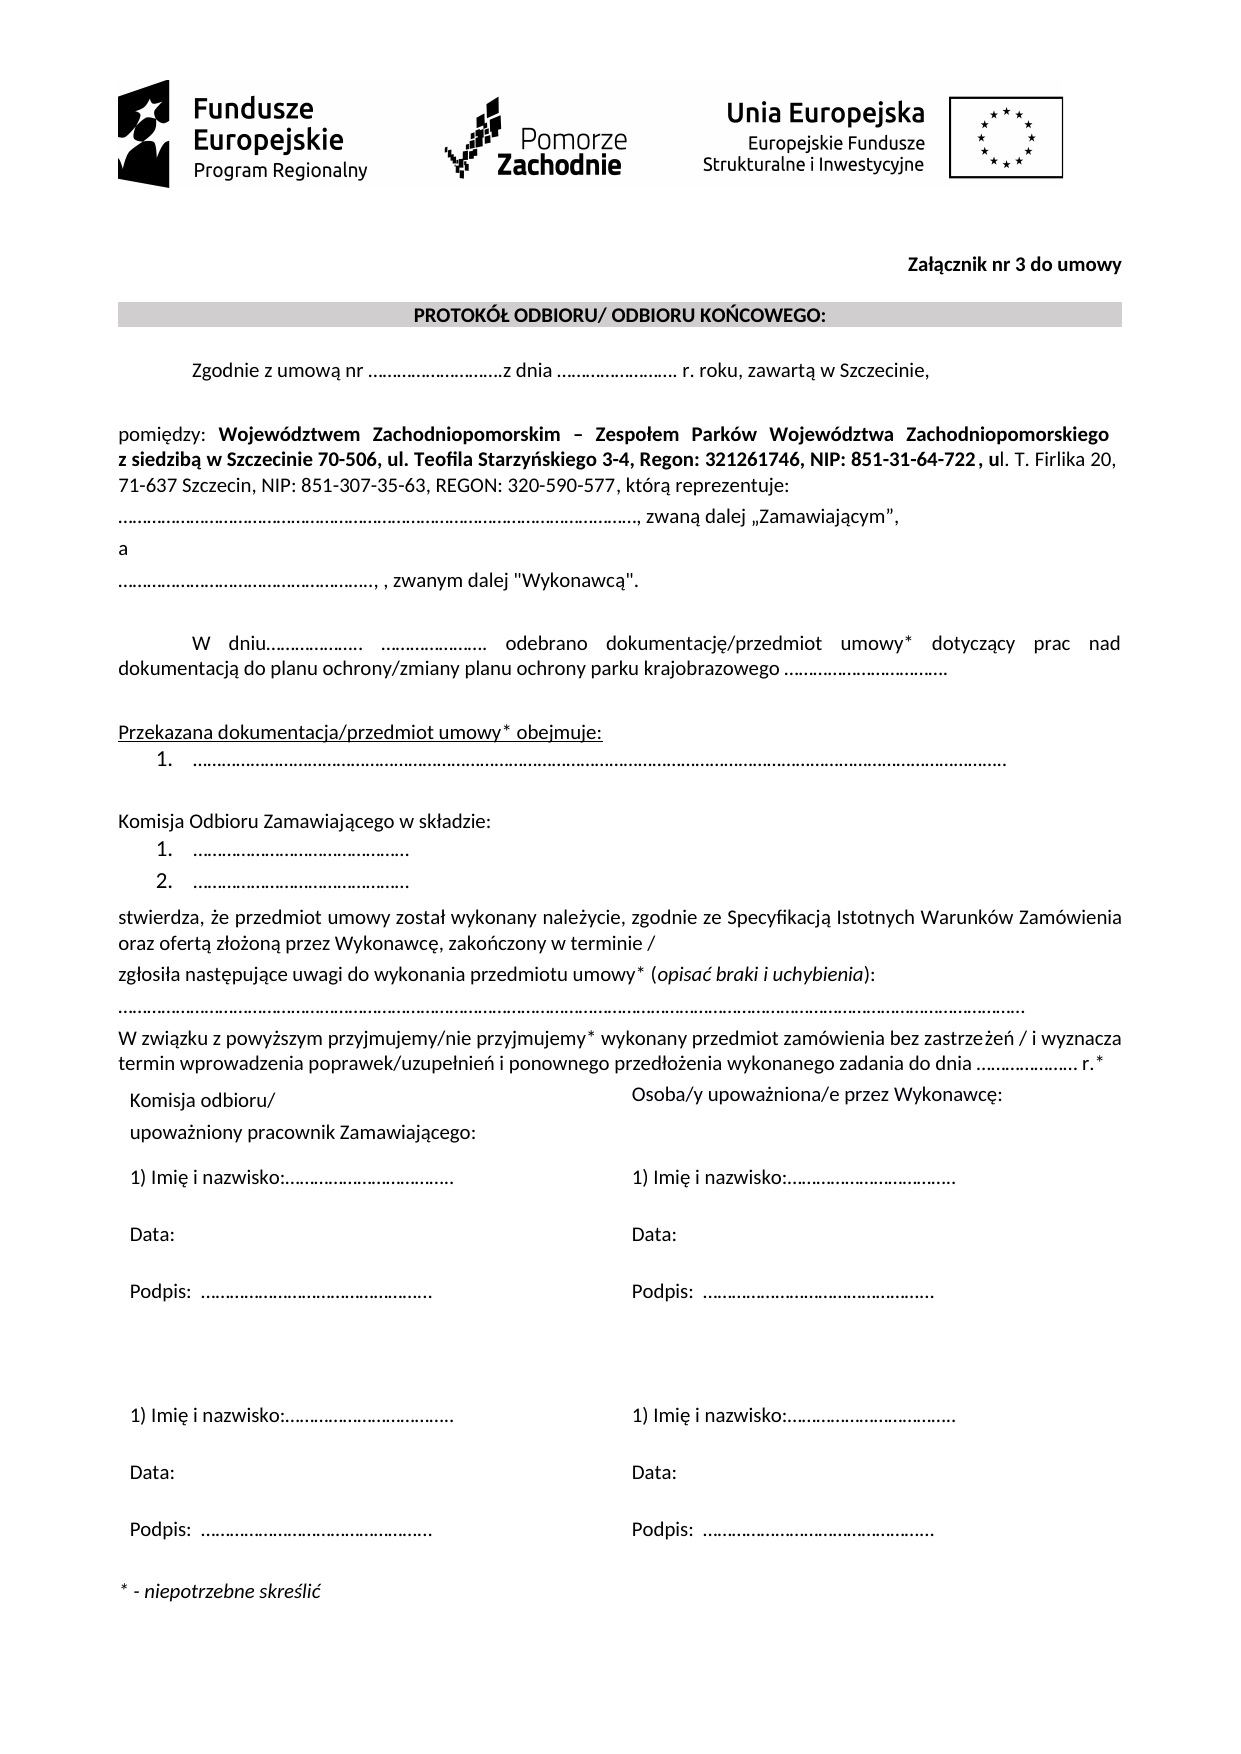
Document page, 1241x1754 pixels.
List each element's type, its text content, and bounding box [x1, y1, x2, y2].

text ………………………………………………………………………………………………, zwaną dalej „Zamawiającym”, [118, 503, 1122, 529]
text stwierdza, że przedmiot umowy został wykonany należycie, zgodnie ze Specyfikacją Istotnych Warunków Zamówienia oraz ofertą złożoną przez Wykonawcę, zakończony w terminie / [118, 904, 1122, 955]
text Załącznik nr 3 do umowy [118, 251, 1122, 277]
table_header Komisja odbioru/ upoważniony pracownik Zamawiającego: [124, 1076, 626, 1152]
text Przekazana dokumentacja/przedmiot umowy* obejmuje: [118, 719, 1122, 744]
text a [118, 535, 1122, 561]
list ……………………………………… [156, 834, 1122, 862]
list …………………………………………………………………………………………………………………………………………………….. [156, 744, 1122, 772]
text pomiędzy: Województwem Zachodniopomorskim – Zespołem Parków Województwa Zachodniopomorskiego z siedzibą w Szczecinie 70-506, ul. Teofila Starzyńskiego 3-4, Regon: 321261746, NIP: 851-31-64-722, ul. T. Firlika 20, 71-637 Szczecin, NIP: 851-307-35-63, REGON: 320-590-577, którą reprezentuje: [118, 421, 1122, 497]
text W związku z powyższym przyjmujemy/nie przyjmujemy* wykonany przedmiot zamówienia bez zastrzeżeń / i wyznacza termin wprowadzenia poprawek/uzupełnień i ponownego przedłożenia wykonanego zadania do dnia ………………… r.* [118, 1025, 1122, 1076]
text Komisja Odbioru Zamawiającego w składzie: [118, 808, 1122, 834]
table_cell 1) Imię i nazwisko:…………………………….. Data: Podpis: ………………………………………... [124, 1390, 626, 1572]
table_cell 1) Imię i nazwisko:…………………………….. Data: Podpis: ………………………………………... [124, 1152, 626, 1390]
table_header Osoba/y upoważniona/e przez Wykonawcę: [626, 1076, 1128, 1152]
text Zgodnie z umową nr ……………………….z dnia ……………………. r. roku, zawartą w Szczecinie, [118, 358, 1122, 383]
table_cell 1) Imię i nazwisko:…………………………….. Data: Podpis: ………………………………………... [626, 1390, 1128, 1572]
text W dniu……………….. …………………. odebrano dokumentację/przedmiot umowy* dotyczący prac nad dokumentacją do planu ochrony/zmiany planu ochrony parku krajobrazowego ……………………………. [118, 630, 1122, 681]
text * - niepotrzebne skreślić [118, 1578, 1122, 1603]
text …………………………………………….., , zwanym dalej "Wykonawcą". [118, 567, 1122, 592]
text PROTOKÓŁ ODBIORU/ ODBIORU KOŃCOWEGO: [118, 302, 1122, 327]
list ……………………………………… [156, 866, 1122, 894]
text zgłosiła następujące uwagi do wykonania przedmiotu umowy* (opisać braki i uchybienia): [118, 961, 1122, 987]
table_cell 1) Imię i nazwisko:…………………………….. Data: Podpis: ………………………………………... [626, 1152, 1128, 1390]
text ……………………………………………………………………………………………………………………………………………………………………… [118, 993, 1122, 1018]
picture [118, 80, 1064, 188]
